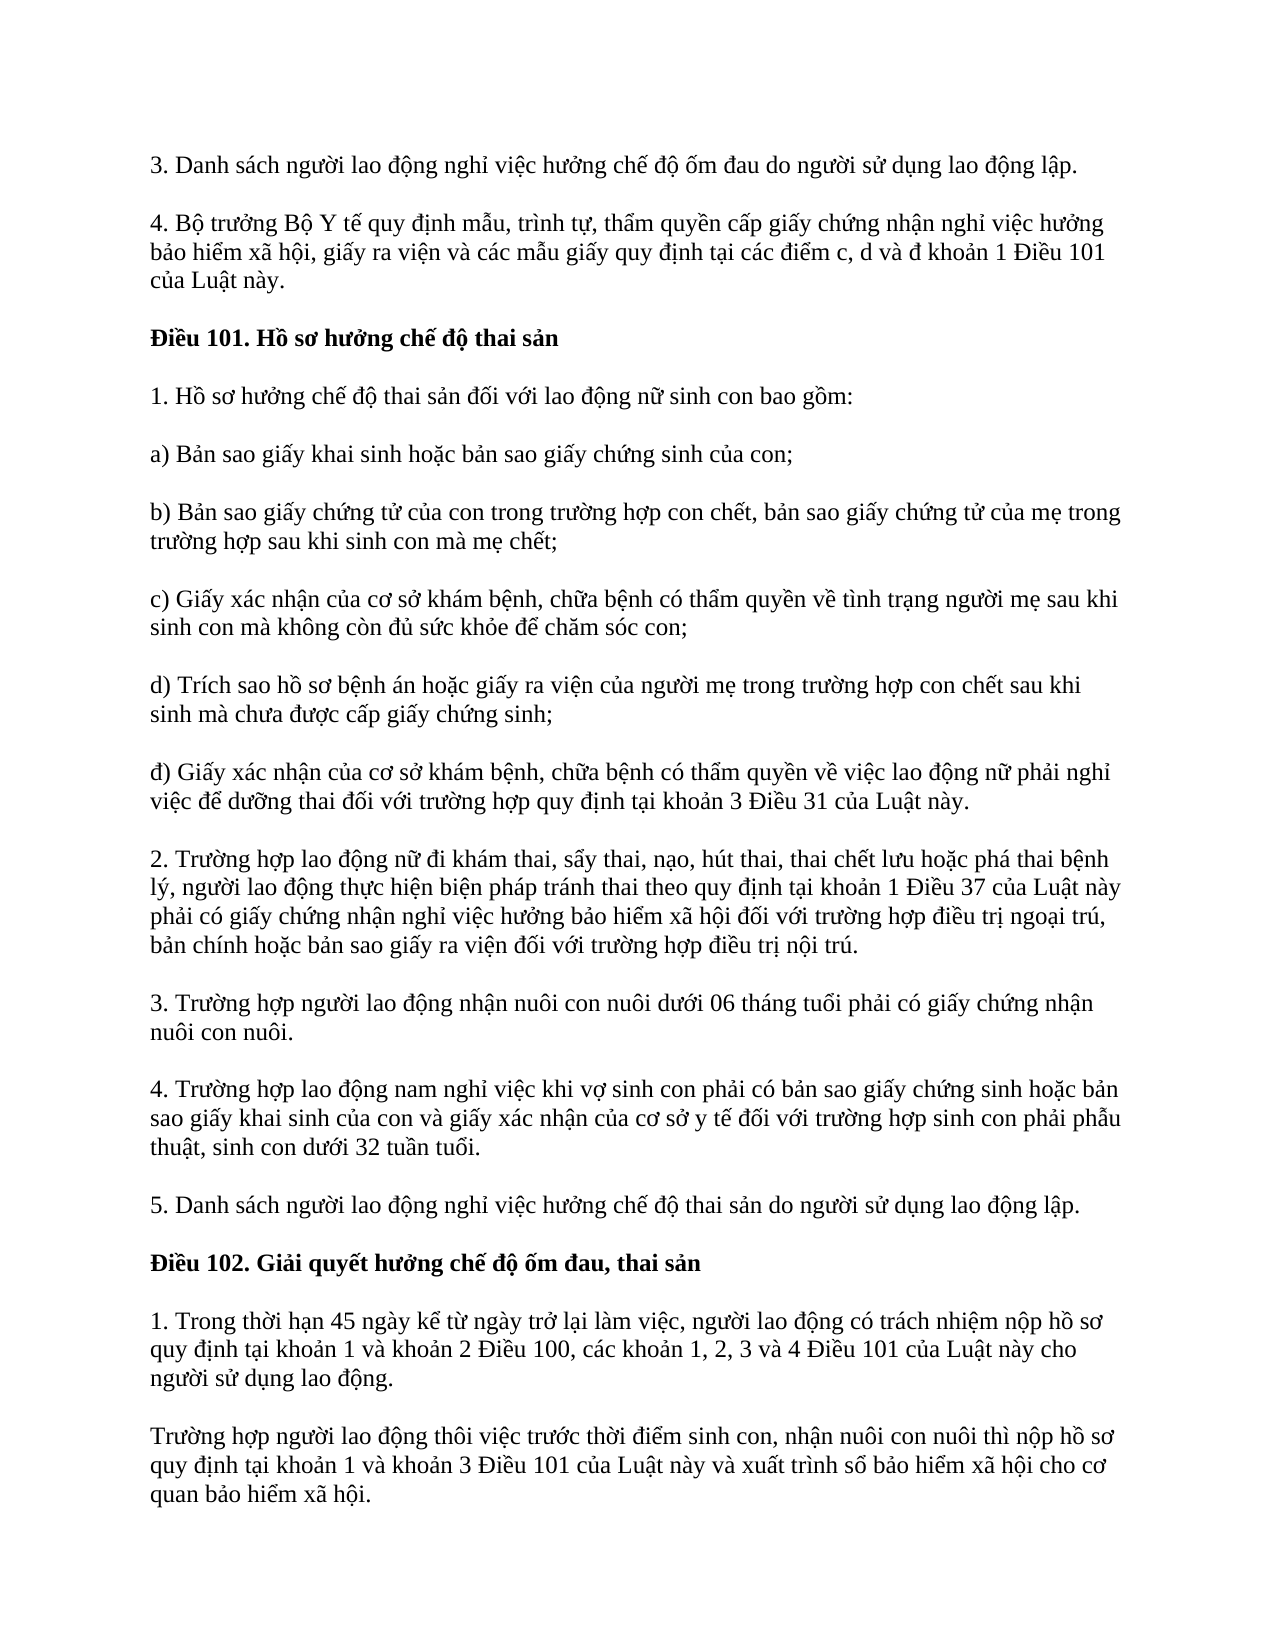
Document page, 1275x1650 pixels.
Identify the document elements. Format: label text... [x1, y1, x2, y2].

text Điều 102. Giải quyết hưởng chế độ ốm đau, thai sản [150, 1248, 1125, 1277]
text đ) Giấy xác nhận của cơ sở khám bệnh, chữa bệnh có thẩm quyền về việc lao động nữ phải nghỉ việc để dưỡng thai đối với trường hợp quy định tại khoản 3 Điều 31 của Luật này. [150, 757, 1125, 814]
text b) Bản sao giấy chứng tử của con trong trường hợp con chết, bản sao giấy chứng tử của mẹ trong trường hợp sau khi sinh con mà mẹ chết; [150, 497, 1125, 554]
text 1. Trong thời hạn 45 ngày kể từ ngày trở lại làm việc, người lao động có trách nhiệm nộp hồ sơ quy định tại khoản 1 và khoản 2 Điều 100, các khoản 1, 2, 3 và 4 Điều 101 của Luật này cho người sử dụng lao động. [150, 1306, 1125, 1392]
text 1. Hồ sơ hưởng chế độ thai sản đối với lao động nữ sinh con bao gồm: [538, 381, 1125, 410]
text 4. Bộ trưởng Bộ Y tế quy định mẫu, trình tự, thẩm quyền cấp giấy chứng nhận nghỉ việc hưởng bảo hiểm xã hội, giấy ra viện và các mẫu giấy quy định tại các điểm c, d và đ khoản 1 Điều 101 của Luật này. [150, 208, 1125, 294]
text 2. Trường hợp lao động nữ đi khám thai, sẩy thai, nạo, hút thai, thai chết lưu hoặc phá thai bệnh lý, người lao động thực hiện biện pháp tránh thai theo quy định tại khoản 1 Điều 37 của Luật này phải có giấy chứng nhận nghỉ việc hưởng bảo hiểm xã hội đối với trường hợp điều trị ngoại trú, bản chính hoặc bản sao giấy ra viện đối với trường hợp điều trị nội trú. [150, 844, 1125, 959]
text 3. Danh sách người lao động nghỉ việc hưởng chế độ ốm đau do người sử dụng lao động lập. [150, 150, 822, 179]
text a) Bản sao giấy khai sinh hoặc bản sao giấy chứng sinh của con; [150, 439, 1125, 468]
text c) Giấy xác nhận của cơ sở khám bệnh, chữa bệnh có thẩm quyền về tình trạng người mẹ sau khi sinh con mà không còn đủ sức khỏe để chăm sóc con; [150, 584, 1125, 641]
text 4. Trường hợp lao động nam nghỉ việc khi vợ sinh con phải có bản sao giấy chứng sinh hoặc bản sao giấy khai sinh của con và giấy xác nhận của cơ sở y tế đối với trường hợp sinh con phải phẫu thuật, sinh con dưới 32 tuần tuổi. [150, 1074, 1125, 1161]
text Trường hợp người lao động thôi việc trước thời điểm sinh con, nhận nuôi con nuôi thì nộp hồ sơ quy định tại khoản 1 và khoản 3 Điều 101 của Luật này và xuất trình sổ bảo hiểm xã hội cho cơ quan bảo hiểm xã hội. [150, 1421, 1125, 1507]
text 3. Trường hợp người lao động nhận nuôi con nuôi dưới 06 tháng tuổi phải có giấy chứng nhận nuôi con nuôi. [150, 988, 1125, 1045]
text 1. Hồ sơ hưởng chế độ thai sản đối với lao động nữ sinh con bao gồm: [150, 381, 505, 410]
text d) Trích sao hồ sơ bệnh án hoặc giấy ra viện của người mẹ trong trường hợp con chết sau khi sinh mà chưa được cấp giấy chứng sinh; [150, 670, 1125, 728]
text Điều 101. Hồ sơ hưởng chế độ thai sản [150, 323, 1125, 352]
text 3. Danh sách người lao động nghỉ việc hưởng chế độ ốm đau do người sử dụng lao động lập. [849, 150, 1125, 179]
text 5. Danh sách người lao động nghỉ việc hưởng chế độ thai sản do người sử dụng lao động lập. [150, 1190, 1125, 1219]
